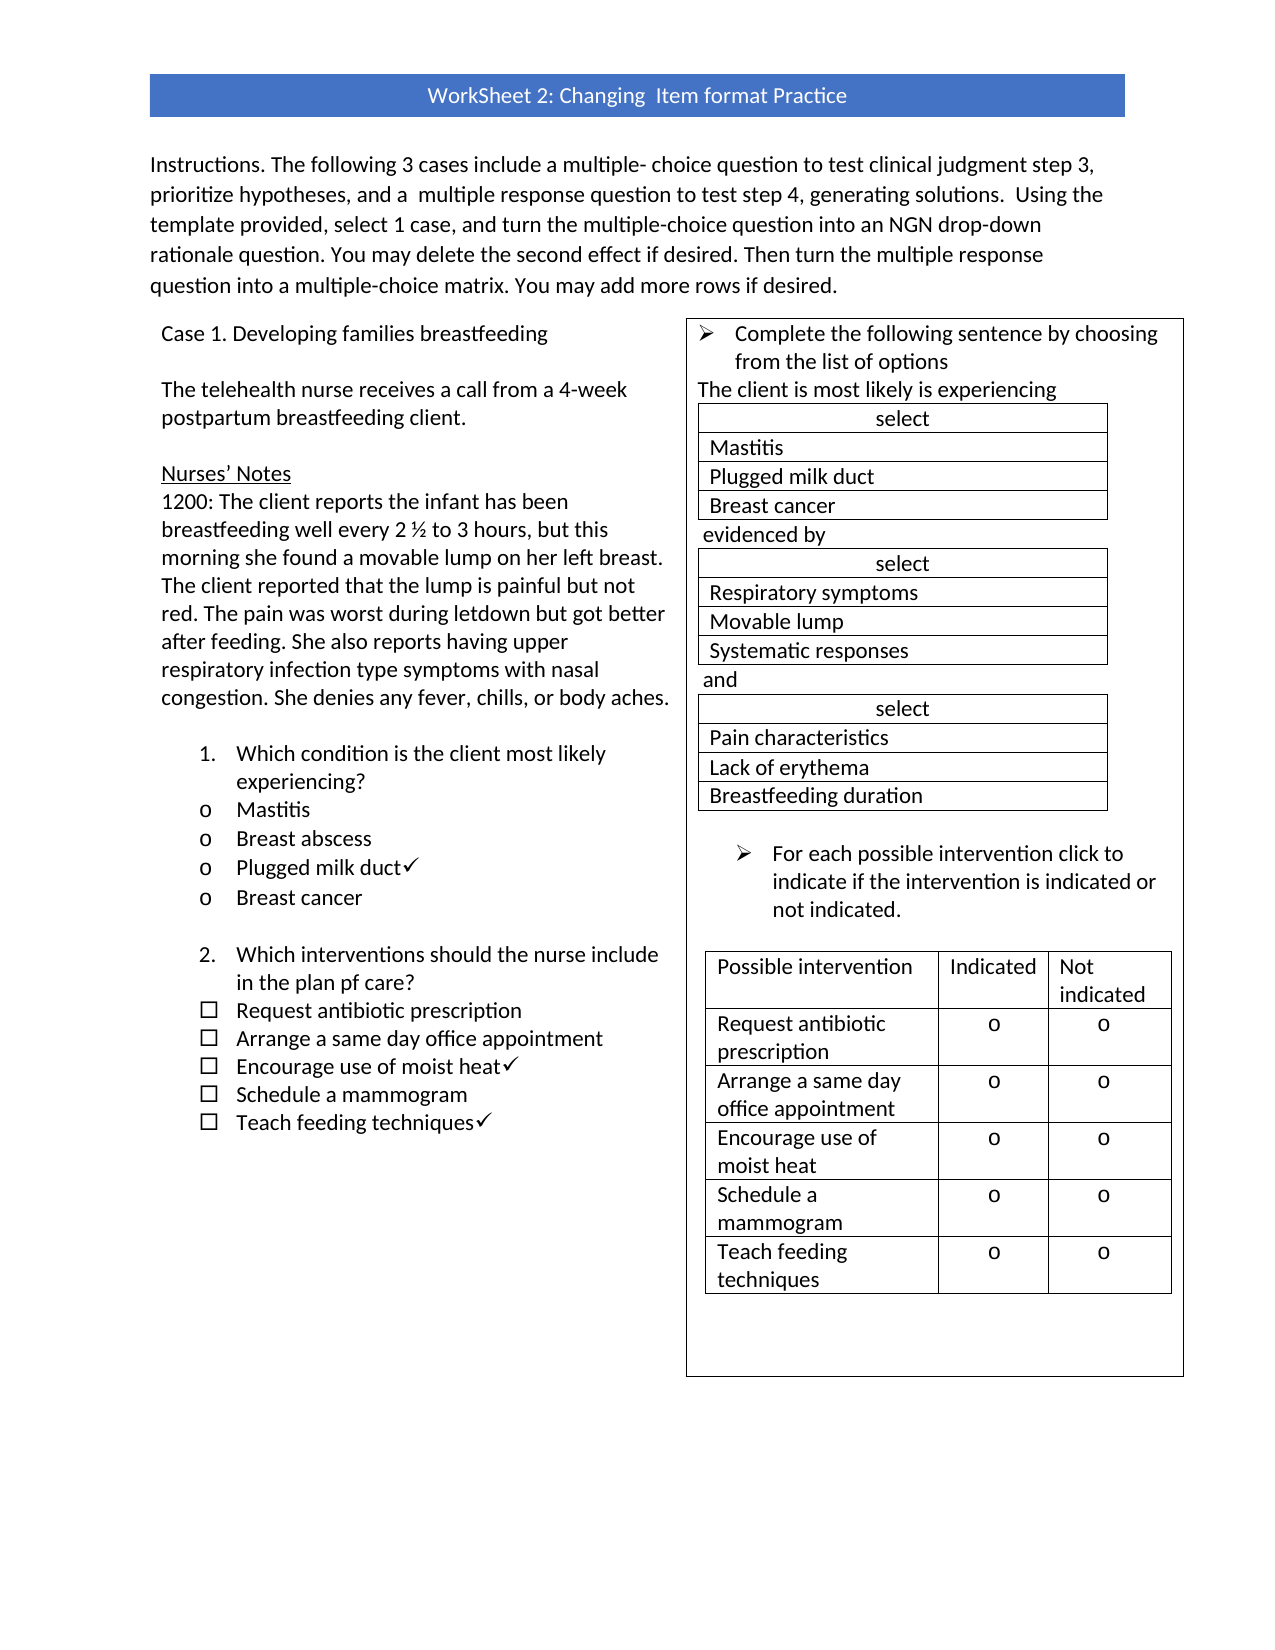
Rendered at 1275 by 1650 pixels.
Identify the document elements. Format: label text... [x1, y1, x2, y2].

table_header Case 1. Developing families breastfeeding The telehealth nurse receives a call from a 4-week postpartum breastfeeding client. Nurses’ Notes 1200: The client reports the infant has been breastfeeding well every 2 ½ to 3 hours, but this morning she found a movable lump on her left breast. The client reported that the lump is painful but not red. The pain was worst during letdown but got better after feeding. She also reports having upper respiratory infection type symptoms with nasal congestion. She denies any fever, chills, or body aches. Which condition is the client most likely experiencing? Mastitis Breast abscess Plugged milk duct Breast cancer Which interventions should the nurse include in the plan pf care? Request antibiotic prescription Arrange a same day office appointment Encourage use of moist heat Schedule a mammogram Teach feeding techniques [150, 318, 686, 1376]
text Instructions. The following 3 cases include a multiple- choice question to test clinical judgment step 3, prioritize hypotheses, and a multiple response question to test step 4, generating solutions. Using the template provided, select 1 case, and turn the multiple-choice question into an NGN drop-down rationale question. You may delete the second effect if desired. Then turn the multiple response question into a multiple-choice matrix. You may add more rows if desired. [150, 150, 1125, 299]
table_header Complete the following sentence by choosing from the list of options The client is most likely is experiencing evidenced by and For each possible intervention click to indicate if the intervention is indicated or not indicated. [687, 319, 1183, 1376]
